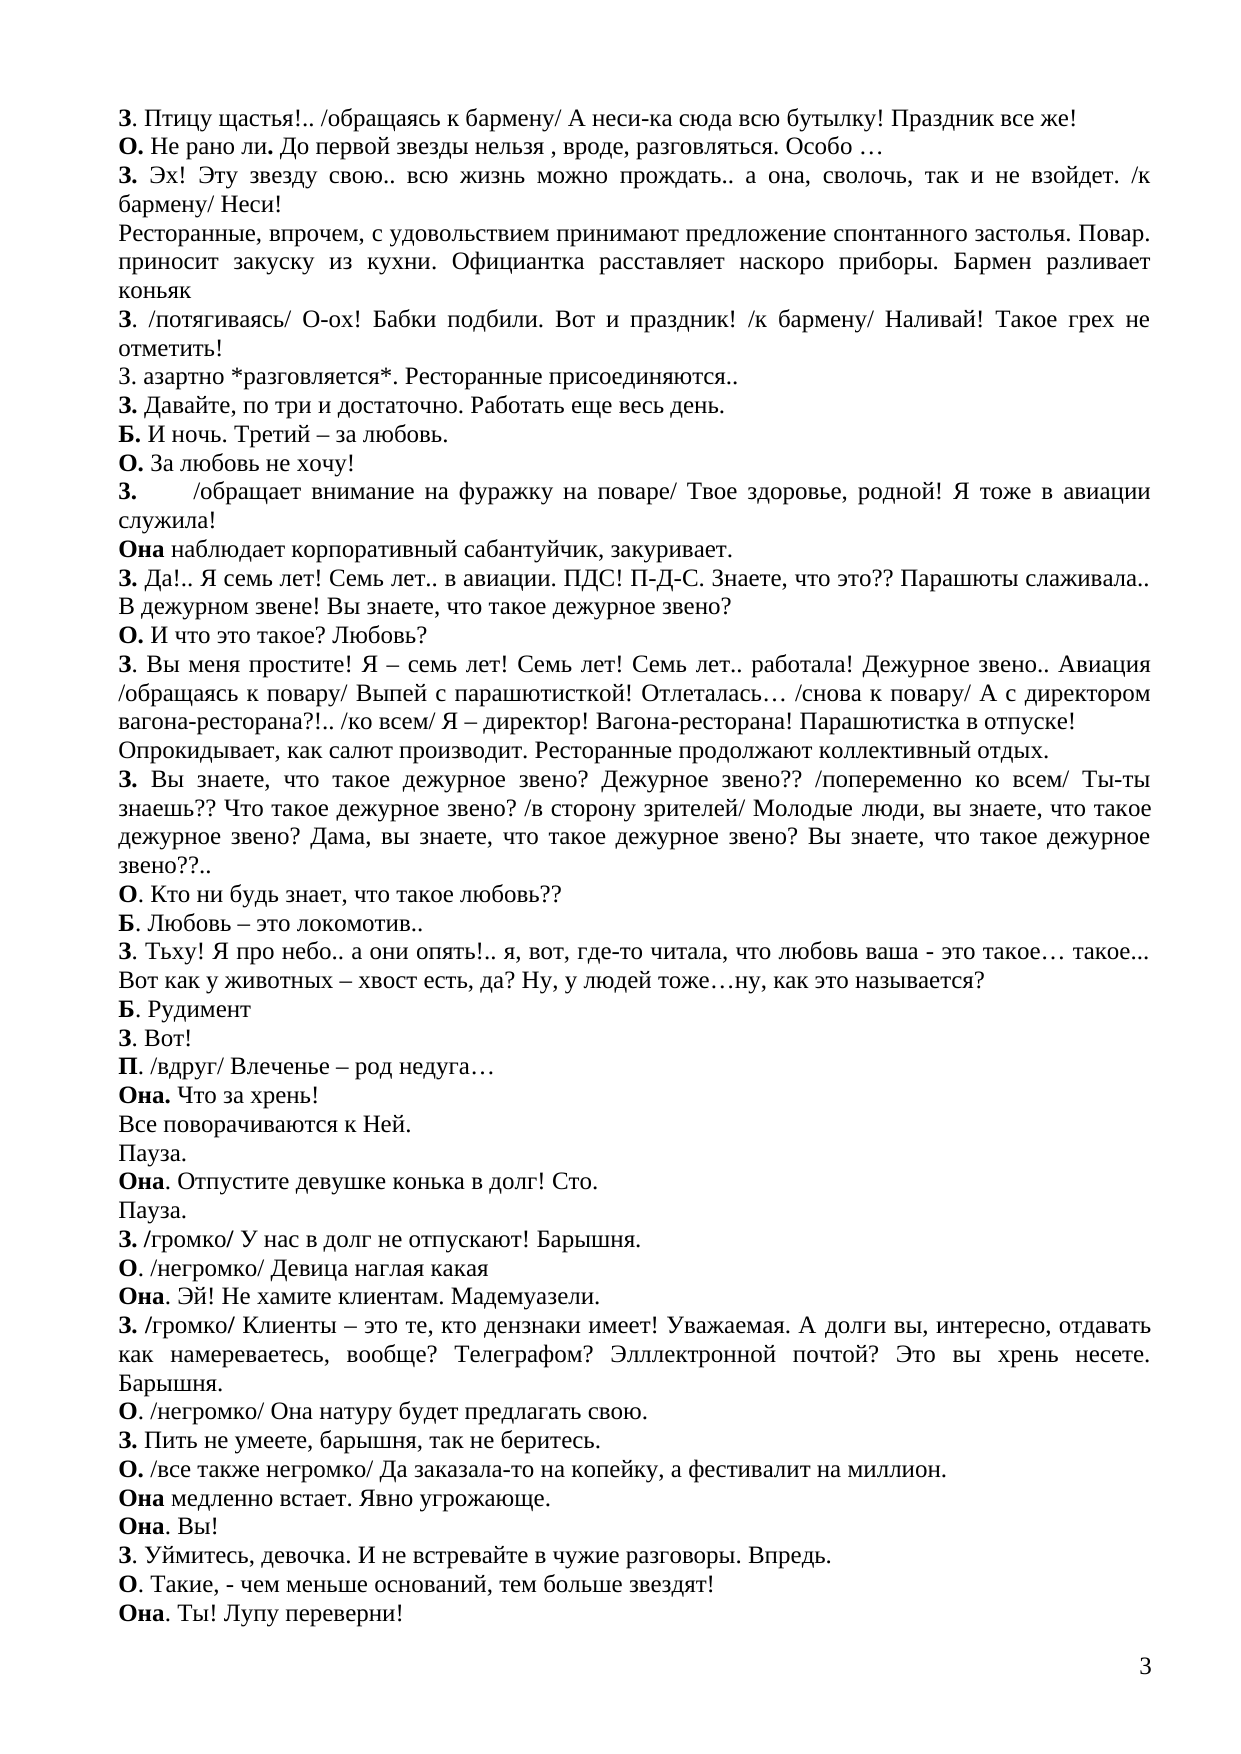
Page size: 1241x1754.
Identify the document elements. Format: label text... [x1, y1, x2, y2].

text З. /громко/ У нас в долг не отпускают! Барышня. [118, 1224, 1152, 1253]
text Ресторанные, впрочем, с удовольствием принимают предложение спонтанного застолья. Повар. приносит закуску из кухни. Официантка расставляет наскоро приборы. Бармен разливает коньяк [118, 218, 1152, 304]
text З. Тьху! Я про небо.. а они опять!.. я, вот, где-то читала, что любовь ваша - это такое… такое... Вот как у животных – хвост есть, да? Ну, у людей тоже…ну, как это называется? [118, 936, 1152, 994]
text Пауза. [118, 1195, 1152, 1224]
text З. Уймитесь, девочка. И не встревайте в чужие разговоры. Впредь. [118, 1540, 1152, 1569]
text Она медленно встает. Явно угрожающе. [118, 1483, 1152, 1511]
text Б. Рудимент [118, 994, 1152, 1023]
text З. /громко/ Клиенты – это те, кто дензнаки имеет! Уважаемая. А долги вы, интересно, отдавать как намереваетесь, вообще? Телеграфом? Элллектронной почтой? Это вы хрень несете. Барышня. [118, 1310, 1152, 1396]
text З. Давайте, по три и достаточно. Работать еще весь день. [118, 390, 1152, 419]
text О. /негромко/ Девица наглая какая [118, 1253, 1152, 1281]
text П. /вдруг/ Влеченье – род недуга… [118, 1051, 1152, 1080]
text Она. Что за хрень! [118, 1080, 1152, 1109]
text О. Такие, - чем меньше оснований, тем больше звездят! [118, 1569, 1152, 1598]
text З. Вот! [118, 1023, 1152, 1051]
text Пауза. [118, 1138, 1152, 1166]
text О. /все также негромко/ Да заказала-то на копейку, а фестивалит на миллион. [118, 1454, 1152, 1483]
text З. Да!.. Я семь лет! Семь лет.. в авиации. ПДС! П-Д-С. Знаете, что это?? Парашюты слаживала.. В дежурном звене! Вы знаете, что такое дежурное звено? [118, 563, 1152, 620]
text Она. Отпустите девушке конька в долг! Сто. [118, 1166, 1152, 1195]
text Б. И ночь. Третий – за любовь. [118, 419, 1152, 448]
text Она наблюдает корпоративный сабантуйчик, закуривает. [118, 534, 1152, 563]
text Опрокидывает, как салют производит. Ресторанные продолжают коллективный отдых. [118, 735, 1152, 764]
text О. Не рано ли. До первой звезды нельзя , вроде, разговляться. Особо … [118, 131, 1152, 160]
text З. /потягиваясь/ О-ох! Бабки подбили. Вот и праздник! /к бармену/ Наливай! Такое грех не отметить! [118, 304, 1152, 361]
text Она. Эй! Не хамите клиентам. Мадемуазели. [118, 1281, 1152, 1310]
text З. Пить не умеете, барышня, так не беритесь. [118, 1425, 1152, 1454]
list /обращает внимание на фуражку на поваре/ Твое здоровье, родной! Я тоже в авиации служила! [118, 476, 1152, 534]
text Она. Ты! Лупу переверни! [118, 1598, 1152, 1626]
text О. И что это такое? Любовь? [118, 620, 1152, 649]
text Она. Вы! [118, 1511, 1152, 1540]
text О. За любовь не хочу! [118, 448, 1152, 476]
text З. Эх! Эту звезду свою.. всю жизнь можно прождать.. а она, сволочь, так и не взойдет. /к бармену/ Неси! [118, 160, 1152, 218]
text О. Кто ни будь знает, что такое любовь?? [118, 879, 1152, 908]
text Все поворачиваются к Ней. [118, 1109, 1152, 1138]
text З. Вы знаете, что такое дежурное звено? Дежурное звено?? /попеременно ко всем/ Ты-ты знаешь?? Что такое дежурное звено? /в сторону зрителей/ Молодые люди, вы знаете, что такое дежурное звено? Дама, вы знаете, что такое дежурное звено? Вы знаете, что такое дежурное звено??.. [118, 764, 1152, 879]
text З. азартно *разговляется*. Ресторанные присоединяются.. [118, 361, 1152, 390]
text О. /негромко/ Она натуру будет предлагать свою. [118, 1396, 1152, 1425]
text Б. Любовь – это локомотив.. [118, 908, 1152, 936]
text З. Вы меня простите! Я – семь лет! Семь лет! Семь лет.. работала! Дежурное звено.. Авиация /обращаясь к повару/ Выпей с парашютисткой! Отлеталась… /снова к повару/ А с директором вагона-ресторана?!.. /ко всем/ Я – директор! Вагона-ресторана! Парашютистка в отпуске! [118, 649, 1152, 735]
text З. Птицу щастья!.. /обращаясь к бармену/ А неси-ка сюда всю бутылку! Праздник все же! [118, 103, 1152, 131]
